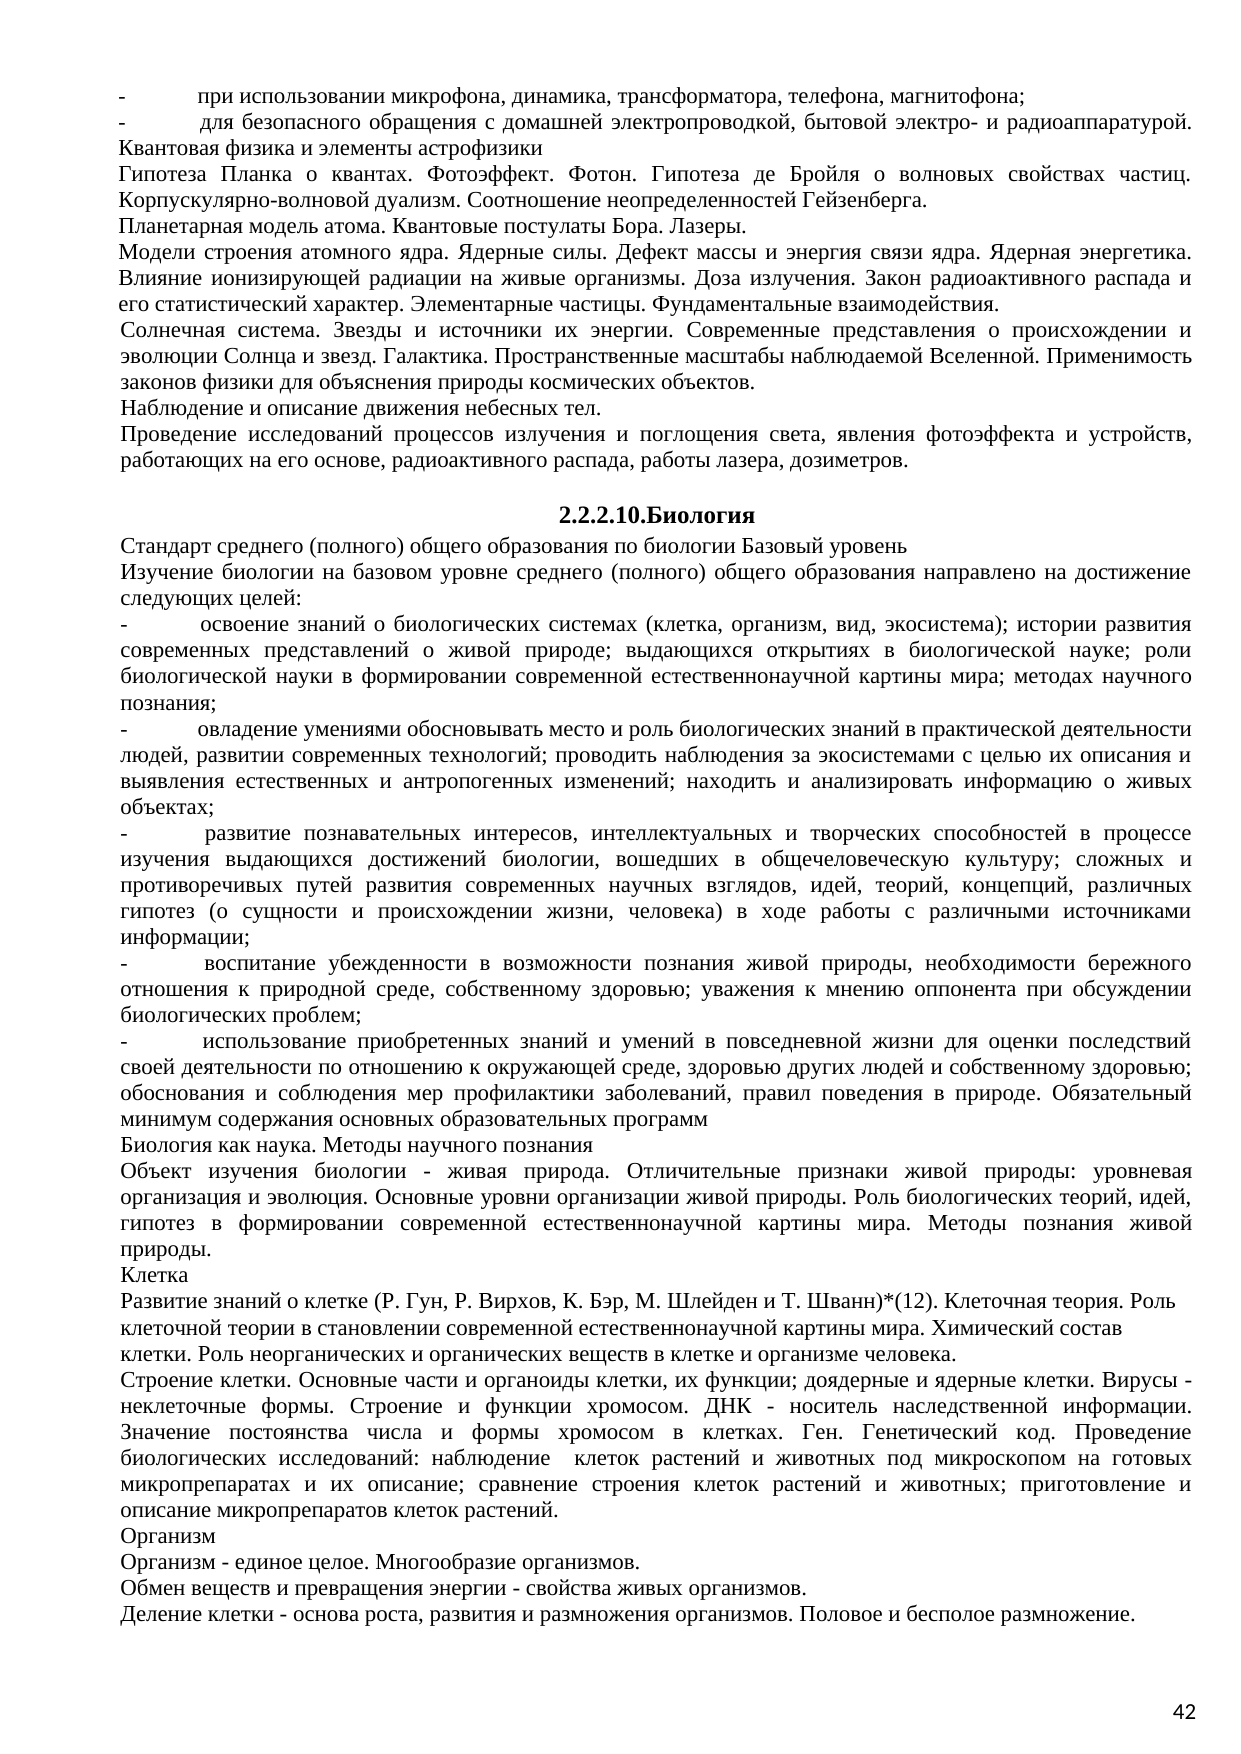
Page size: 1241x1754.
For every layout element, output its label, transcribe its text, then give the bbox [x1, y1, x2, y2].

text Обмен веществ и превращения энергии - свойства живых организмов. [120, 1574, 1196, 1601]
text Изучение биологии на базовом уровне среднего (полного) общего образования направлено на достижение следующих целей: [120, 559, 1194, 611]
text Клетка [120, 1262, 1196, 1288]
text Деление клетки - основа роста, развития и размножения организмов. Половое и бесполое размножение. [120, 1601, 1194, 1627]
list овладение умениями обосновывать место и роль биологических знаний в практической деятельности людей, развитии современных технологий; проводить наблюдения за экосистемами с целью их описания и выявления естественных и антропогенных изменений; находить и анализировать информацию о живых объектах; [120, 715, 1194, 819]
subtitle 2.2.2.10.Биология [118, 500, 1196, 528]
list развитие познавательных интересов, интеллектуальных и творческих способностей в процессе изучения выдающихся достижений биологии, вошедших в общечеловеческую культуру; сложных и противоречивых путей развития современных научных взглядов, идей, теорий, концепций, различных гипотез (о сущности и происхождении жизни, человека) в ходе работы с различными источниками информации; [120, 819, 1194, 949]
text Организм [120, 1522, 1196, 1548]
text Объект изучения биологии - живая природа. Отличительные признаки живой природы: уровневая организация и эволюция. Основные уровни организации живой природы. Роль биологических теорий, идей, гипотез в формировании современной естественнонаучной картины мира. Методы познания живой природы. [120, 1158, 1194, 1262]
list воспитание убежденности в возможности познания живой природы, необходимости бережного отношения к природной среде, собственному здоровью; уважения к мнению оппонента при обсуждении биологических проблем; [120, 949, 1194, 1028]
list использование приобретенных знаний и умений в повседневной жизни для оценки последствий своей деятельности по отношению к окружающей среде, здоровью других людей и собственному здоровью; обоснования и соблюдения мер профилактики заболеваний, правил поведения в природе. Обязательный минимум содержания основных образовательных программ [120, 1028, 1194, 1132]
text Организм - единое целое. Многообразие организмов. [120, 1548, 1196, 1574]
text Биология как наука. Методы научного познания [120, 1132, 1196, 1158]
text Проведение исследований процессов излучения и поглощения света, явления фотоэффекта и устройств, работающих на его основе, радиоактивного распада, работы лазера, дозиметров. [120, 421, 1194, 473]
text Наблюдение и описание движения небесных тел. [120, 395, 1196, 421]
text Солнечная система. Звезды и источники их энергии. Современные представления о происхождении и эволюции Солнца и звезд. Галактика. Пространственные масштабы наблюдаемой Вселенной. Применимость законов физики для объяснения природы космических объектов. [120, 317, 1194, 395]
text Развитие знаний о клетке (Р. Гун, Р. Вирхов, К. Бэр, М. Шлейден и Т. Шванн)*(12). Клеточная теория. Роль клеточной теории в становлении современной естественнонаучной картины мира. Химический состав клетки. Роль неорганических и органических веществ в клетке и организме человека. [120, 1288, 1194, 1366]
text Модели строения атомного ядра. Ядерные силы. Дефект массы и энергия связи ядра. Ядерная энергетика. Влияние ионизирующей радиации на живые организмы. Доза излучения. Закон радиоактивного распада и его статистический характер. Элементарные частицы. Фундаментальные взаимодействия. [118, 239, 1194, 317]
list для безопасного обращения с домашней электропроводкой, бытовой электро- и радиоаппаратурой. Квантовая физика и элементы астрофизики [118, 108, 1194, 161]
text Строение клетки. Основные части и органоиды клетки, их функции; доядерные и ядерные клетки. Вирусы - неклеточные формы. Строение и функции хромосом. ДНК - носитель наследственной информации. Значение постоянства числа и формы хромосом в клетках. Ген. Генетический код. Проведение биологических исследований: наблюдение клеток растений и животных под микроскопом на готовых микропрепаратах и их описание; сравнение строения клеток растений и животных; приготовление и описание микропрепаратов клеток растений. [120, 1366, 1194, 1522]
list при использовании микрофона, динамика, трансформатора, телефона, магнитофона; [118, 82, 1196, 108]
text Стандарт среднего (полного) общего образования по биологии Базовый уровень [120, 533, 1193, 559]
text Гипотеза Планка о квантах. Фотоэффект. Фотон. Гипотеза де Бройля о волновых свойствах частиц. Корпускулярно-волновой дуализм. Соотношение неопределенностей Гейзенберга. [118, 161, 1194, 213]
text Планетарная модель атома. Квантовые постулаты Бора. Лазеры. [118, 213, 1196, 239]
list освоение знаний о биологических системах (клетка, организм, вид, экосистема); истории развития современных представлений о живой природе; выдающихся открытиях в биологической науке; роли биологической науки в формировании современной естественнонаучной картины мира; методах научного познания; [120, 611, 1194, 715]
